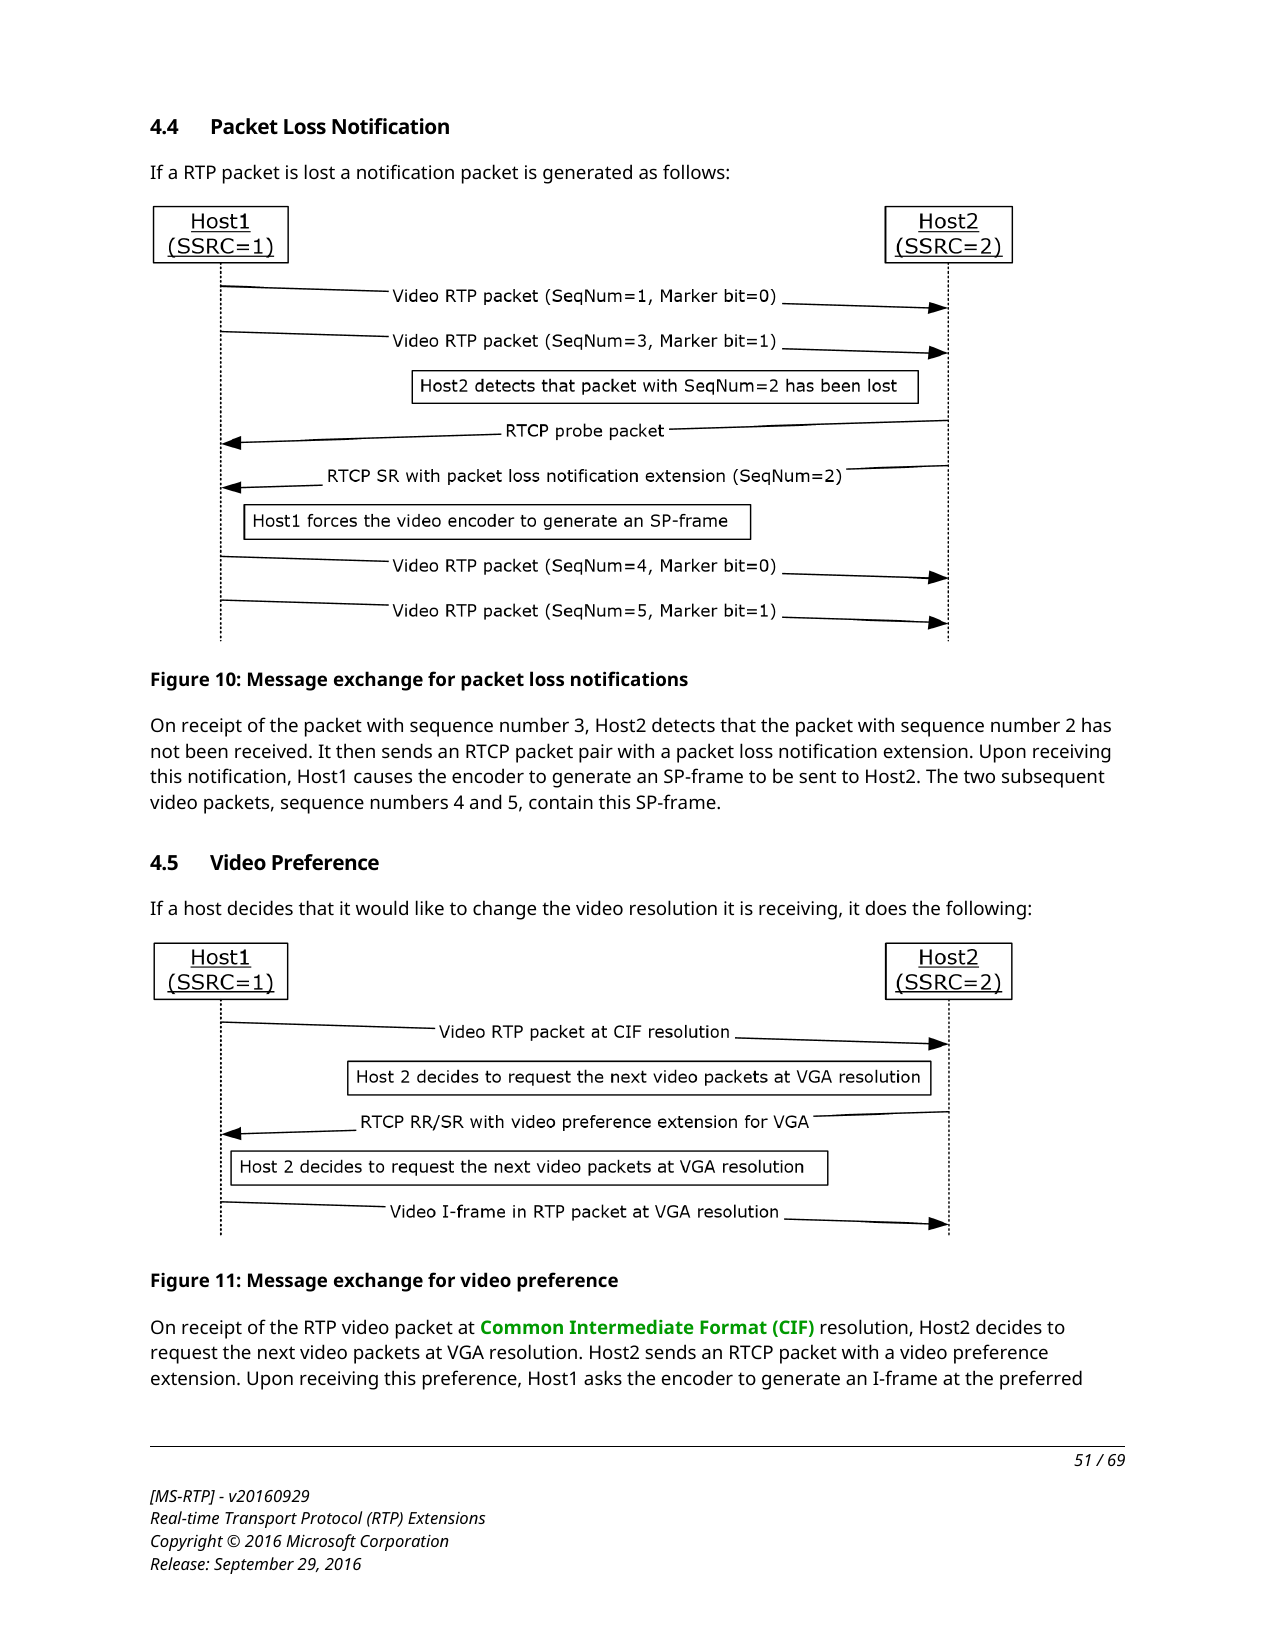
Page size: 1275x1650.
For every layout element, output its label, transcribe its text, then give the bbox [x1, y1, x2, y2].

text On receipt of the packet with sequence number 3, Host2 detects that the packet with sequence number 2 has not been received. It then sends an RTCP packet pair with a packet loss notification extension. Upon receiving this notification, Host1 causes the encoder to generate an SP-frame to be sent to Host2. The two subsequent video packets, sequence numbers 4 and 5, contain this SP-frame. [150, 713, 1125, 815]
subtitle Video Preference [150, 848, 1125, 877]
text Figure 10: Message exchange for packet loss notifications [150, 666, 1125, 692]
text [150, 1314, 1125, 1391]
subtitle Packet Loss Notification [150, 112, 1125, 141]
text If a host decides that it would like to change the video resolution it is receiving, it does the following: [150, 895, 1125, 921]
text If a RTP packet is lost a notification packet is generated as follows: [150, 160, 1125, 185]
text Figure 11: Message exchange for video preference [150, 1268, 1125, 1293]
